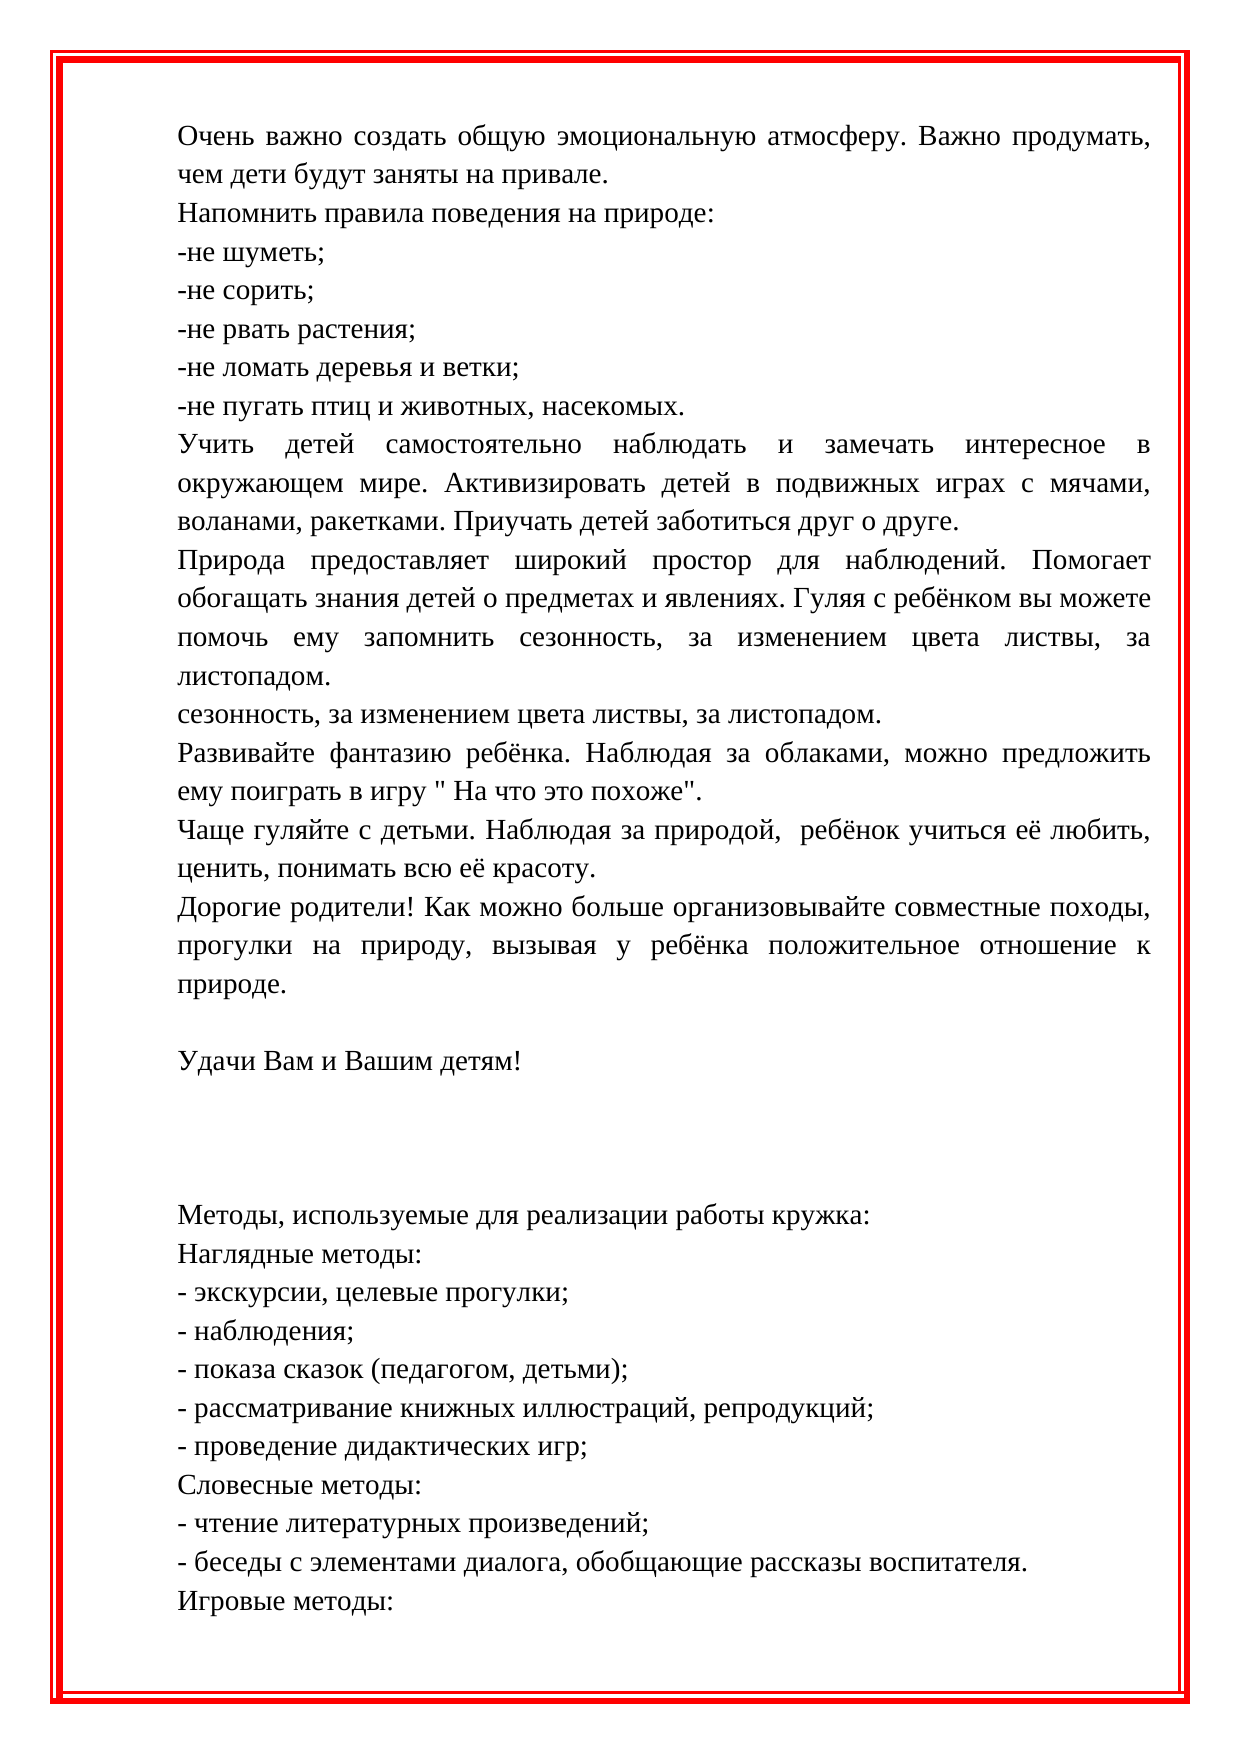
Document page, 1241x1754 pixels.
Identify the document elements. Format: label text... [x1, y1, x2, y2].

text Развивайте фантазию ребёнка. Наблюдая за облаками, можно предложить ему поиграть в игру " На что это похоже". [177, 735, 1152, 807]
text Очень важно создать общую эмоциональную атмосферу. Важно продумать, чем дети будут заняты на привале. [177, 118, 1152, 190]
text - проведение дидактических игр; [177, 1428, 1152, 1462]
text Удачи Вам и Вашим детям! [177, 1043, 1152, 1077]
text -не шуметь; [177, 234, 1152, 267]
text -не ломать деревья и ветки; [177, 349, 1152, 383]
text - наблюдения; [177, 1313, 1152, 1346]
text Природа предоставляет широкий простор для наблюдений. Помогает обогащать знания детей о предметах и явлениях. Гуляя с ребёнком вы можете помочь ему запомнить сезонность, за изменением цвета листвы, за листопадом. [177, 542, 1152, 691]
text Учить детей самостоятельно наблюдать и замечать интересное в окружающем мире. Активизировать детей в подвижных играх с мячами, воланами, ракетками. Приучать детей заботиться друг о друге. [177, 426, 1152, 537]
text -не пугать птиц и животных, насекомых. [177, 388, 1152, 421]
text - беседы с элементами диалога, обобщающие рассказы воспитателя. [177, 1544, 1152, 1578]
text сезонность, за изменением цвета листвы, за листопадом. [177, 696, 1152, 730]
text - рассматривание книжных иллюстраций, репродукций; [177, 1390, 1152, 1423]
text - показа сказок (педагогом, детьми); [177, 1351, 1152, 1385]
text - чтение литературных произведений; [177, 1506, 1152, 1539]
text Дорогие родители! Как можно больше организовывайте совместные походы, прогулки на природу, вызывая у ребёнка положительное отношение к природе. [177, 889, 1152, 999]
text Методы, используемые для реализации работы кружка: [177, 1197, 1152, 1231]
text -не рвать растения; [177, 311, 1152, 344]
text -не сорить; [177, 272, 1152, 306]
text Чаще гуляйте с детьми. Наблюдая за природой, ребёнок учиться её любить, ценить, понимать всю её красоту. [177, 812, 1152, 884]
text Словесные методы: [177, 1467, 1152, 1501]
text - экскурсии, целевые прогулки; [177, 1274, 1152, 1308]
text Игровые методы: [177, 1583, 1152, 1616]
text Напомнить правила поведения на природе: [177, 195, 1152, 229]
text Наглядные методы: [177, 1236, 1152, 1269]
